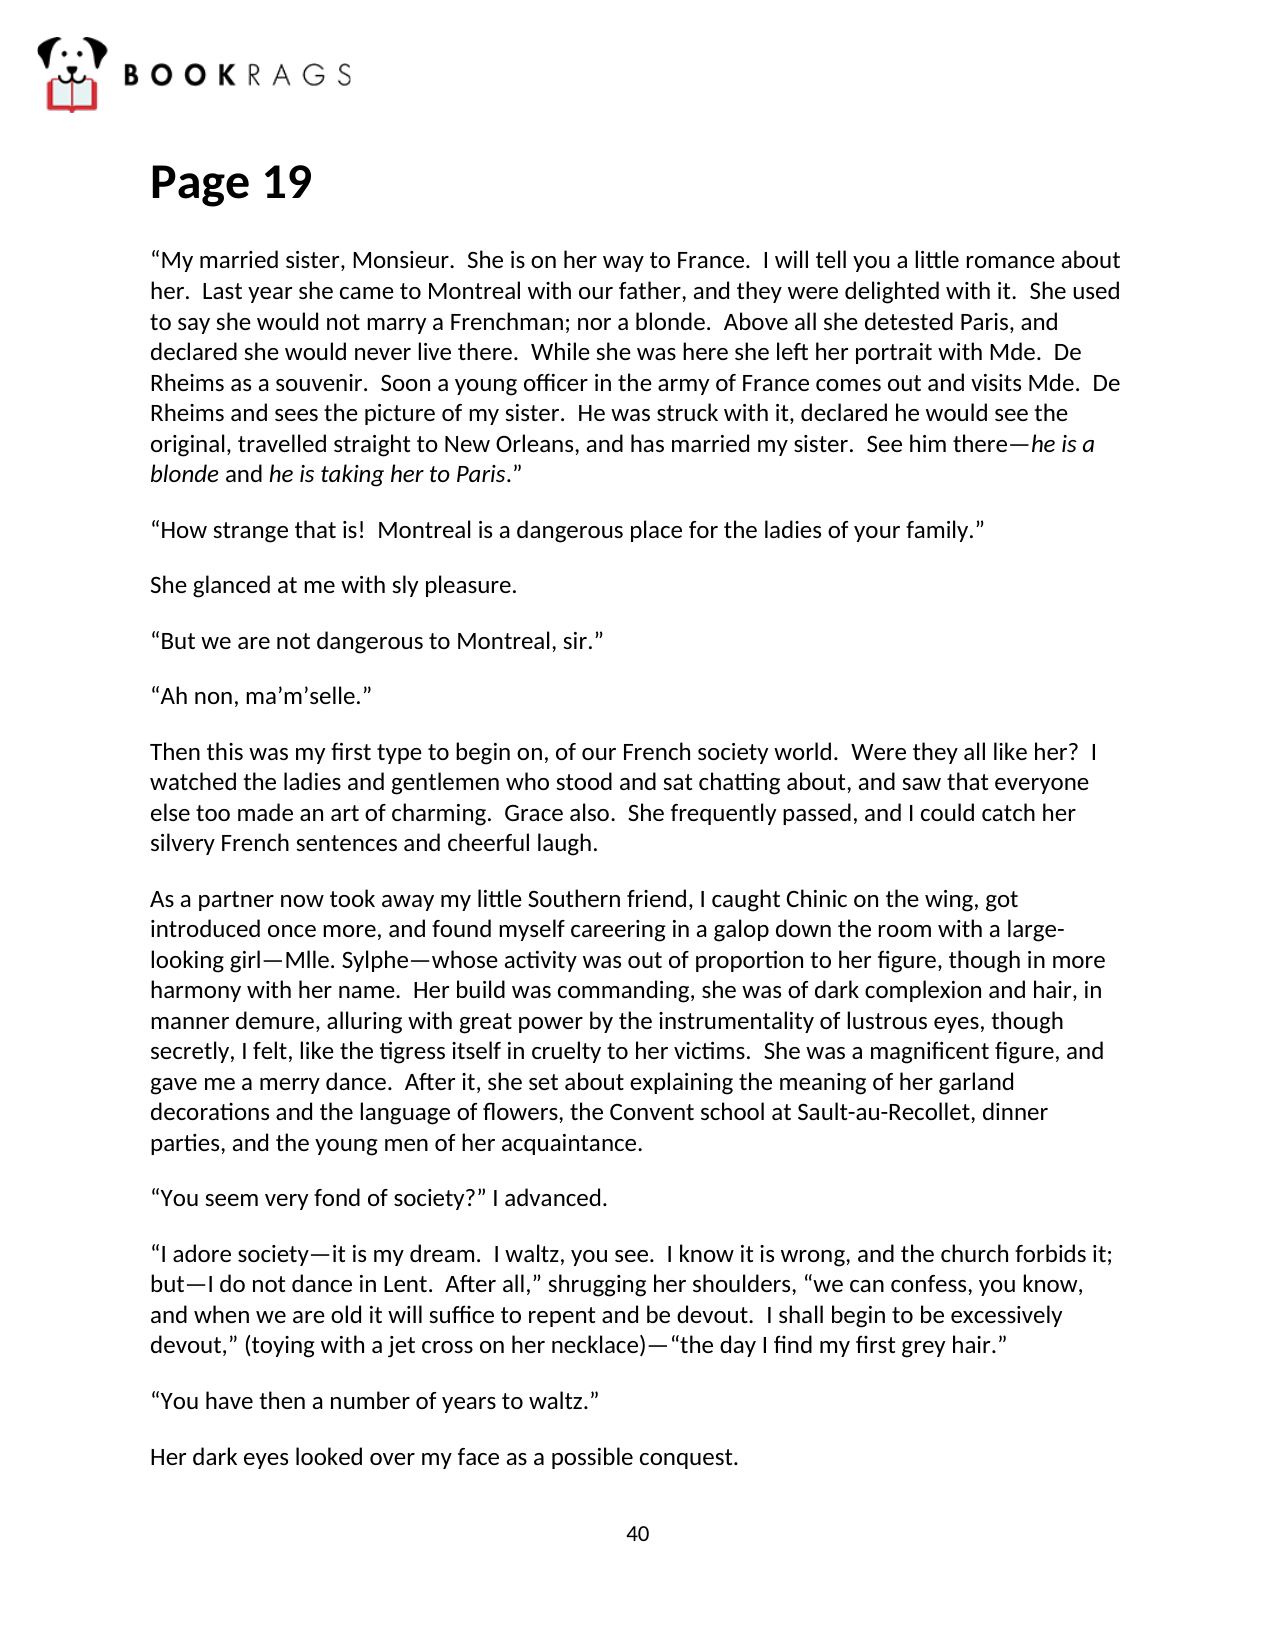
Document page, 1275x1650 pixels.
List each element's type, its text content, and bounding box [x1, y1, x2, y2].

text She glanced at me with sly pleasure. [150, 569, 1125, 600]
text “Ah non, ma’m’selle.” [150, 680, 1125, 711]
text “You have then a number of years to waltz.” [150, 1385, 1125, 1416]
text Her dark eyes looked over my face as a possible conquest. [150, 1441, 1125, 1471]
picture [37, 37, 351, 113]
text “I adore society—­it is my dream. I waltz, you see. I know it is wrong, and the church forbids it; but—­I do not dance in Lent. After all,” shrugging her shoulders, “we can confess, you know, and when we are old it will suffice to repent and be devout. I shall begin to be excessively devout,” (toying with a jet cross on her necklace)—­“the day I find my first grey hair.” [150, 1238, 1125, 1360]
text “But we are not dangerous to Montreal, sir.” [150, 625, 1125, 655]
text As a partner now took away my little Southern friend, I caught Chinic on the wing, got introduced once more, and found myself careering in a galop down the room with a large-looking girl—­Mlle. Sylphe—­whose activity was out of proportion to her figure, though in more harmony with her name. Her build was commanding, she was of dark complexion and hair, in manner demure, alluring with great power by the instrumentality of lustrous eyes, though secretly, I felt, like the tigress itself in cruelty to her victims. She was a magnificent figure, and gave me a merry dance. After it, she set about explaining the meaning of her garland decorations and the language of flowers, the Convent school at Sault-au-Recollet, dinner parties, and the young men of her acquaintance. [150, 883, 1125, 1158]
text “You seem very fond of society?” I advanced. [150, 1183, 1125, 1213]
text “My married sister, Monsieur. She is on her way to France. I will tell you a little romance about her. Last year she came to Montreal with our father, and they were delighted with it. She used to say she would not marry a Frenchman; nor a blonde. Above all she detested Paris, and declared she would never live there. While she was here she left her portrait with Mde. De Rheims as a souvenir. Soon a young officer in the army of France comes out and visits Mde. De Rheims and sees the picture of my sister. He was struck with it, declared he would see the original, travelled straight to New Orleans, and has married my sister. See him there—­he is a blonde and he is taking her to Paris.” [150, 244, 1125, 489]
text “How strange that is! Montreal is a dangerous place for the ladies of your family.” [150, 514, 1125, 544]
text Page 19 [150, 150, 1125, 211]
text Then this was my first type to begin on, of our French society world. Were they all like her? I watched the ladies and gentlemen who stood and sat chatting about, and saw that everyone else too made an art of charming. Grace also. She frequently passed, and I could catch her silvery French sentences and cheerful laugh. [150, 736, 1125, 858]
